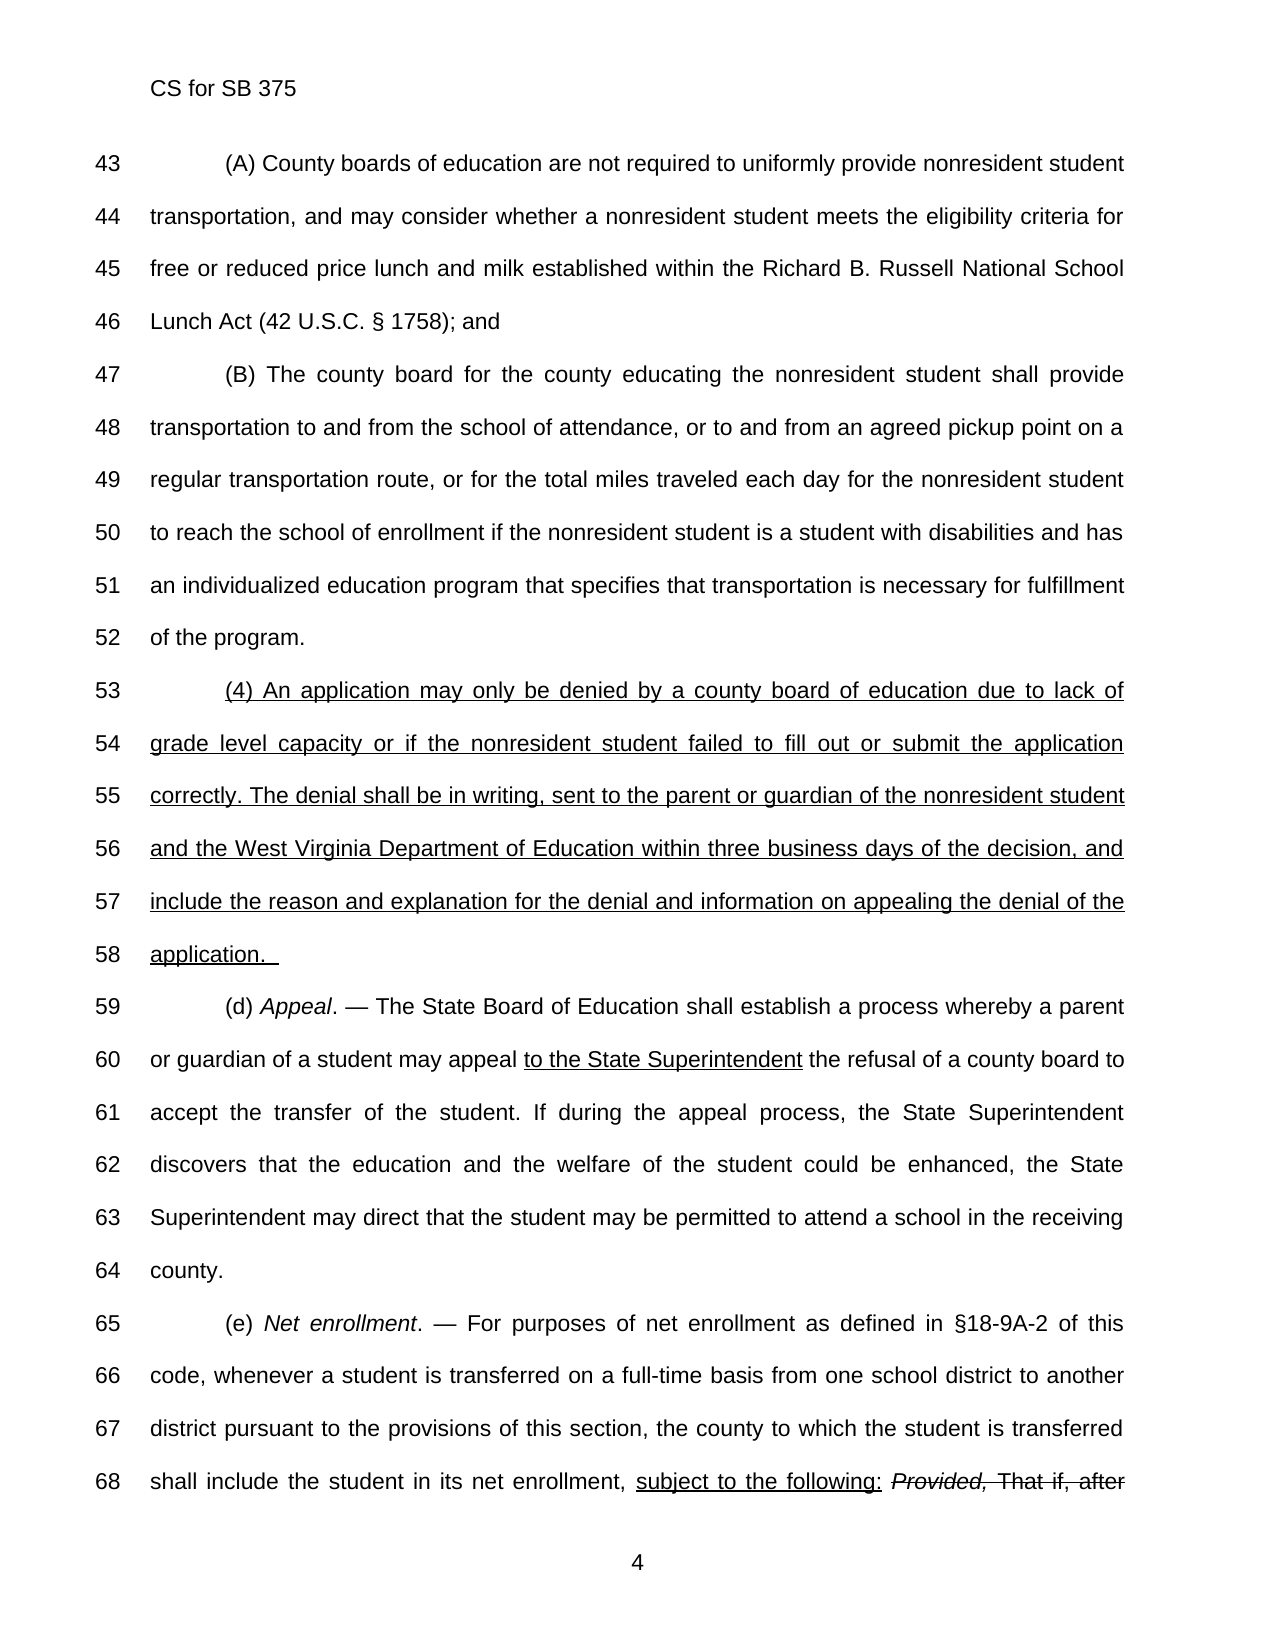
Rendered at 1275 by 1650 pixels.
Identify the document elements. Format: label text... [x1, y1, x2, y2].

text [150, 1309, 1125, 1494]
text (4) An application may only be denied by a county board of education due to lack of grade level capacity or if the nonresident student failed to fill out or submit the application correctly. The denial shall be in writing, sent to the parent or guardian of the nonresident student and the West Virginia Department of Education within three business days of the decision, and include the reason and explanation for the denial and information on appealing the denial of the application. [150, 806, 1125, 911]
text (4) An application may only be denied by a county board of education due to lack of grade level capacity or if the nonresident student failed to fill out or submit the application correctly. The denial shall be in writing, sent to the parent or guardian of the nonresident student and the West Virginia Department of Education within three business days of the decision, and include the reason and explanation for the denial and information on appealing the denial of the application. [150, 912, 1125, 967]
text (B) The county board for the county educating the nonresident student shall provide transportation to and from the school of attendance, or to and from an agreed pickup point on a regular transportation route, or for the total miles traveled each day for the nonresident student to reach the school of enrollment if the nonresident student is a student with disabilities and has an individualized education program that specifies that transportation is necessary for fulfillment of the program. [150, 361, 1125, 651]
text (A) County boards of education are not required to uniformly provide nonresident student transportation, and may consider whether a nonresident student meets the eligibility criteria for free or reduced price lunch and milk established within the Richard B. Russell National School Lunch Act (42 U.S.C. § 1758); and [150, 150, 1125, 334]
text (d) Appeal. — The State Board of Education shall establish a process whereby a parent or guardian of a student may appeal to the State Superintendent the refusal of a county board to accept the transfer of the student. If during the appeal process, the State Superintendent discovers that the education and the welfare of the student could be enhanced, the State Superintendent may direct that the student may be permitted to attend a school in the receiving county. [150, 993, 1125, 1283]
text (4) An application may only be denied by a county board of education due to lack of grade level capacity or if the nonresident student failed to fill out or submit the application correctly. The denial shall be in writing, sent to the parent or guardian of the nonresident student and the West Virginia Department of Education within three business days of the decision, and include the reason and explanation for the denial and information on appealing the denial of the application. [150, 677, 1125, 805]
